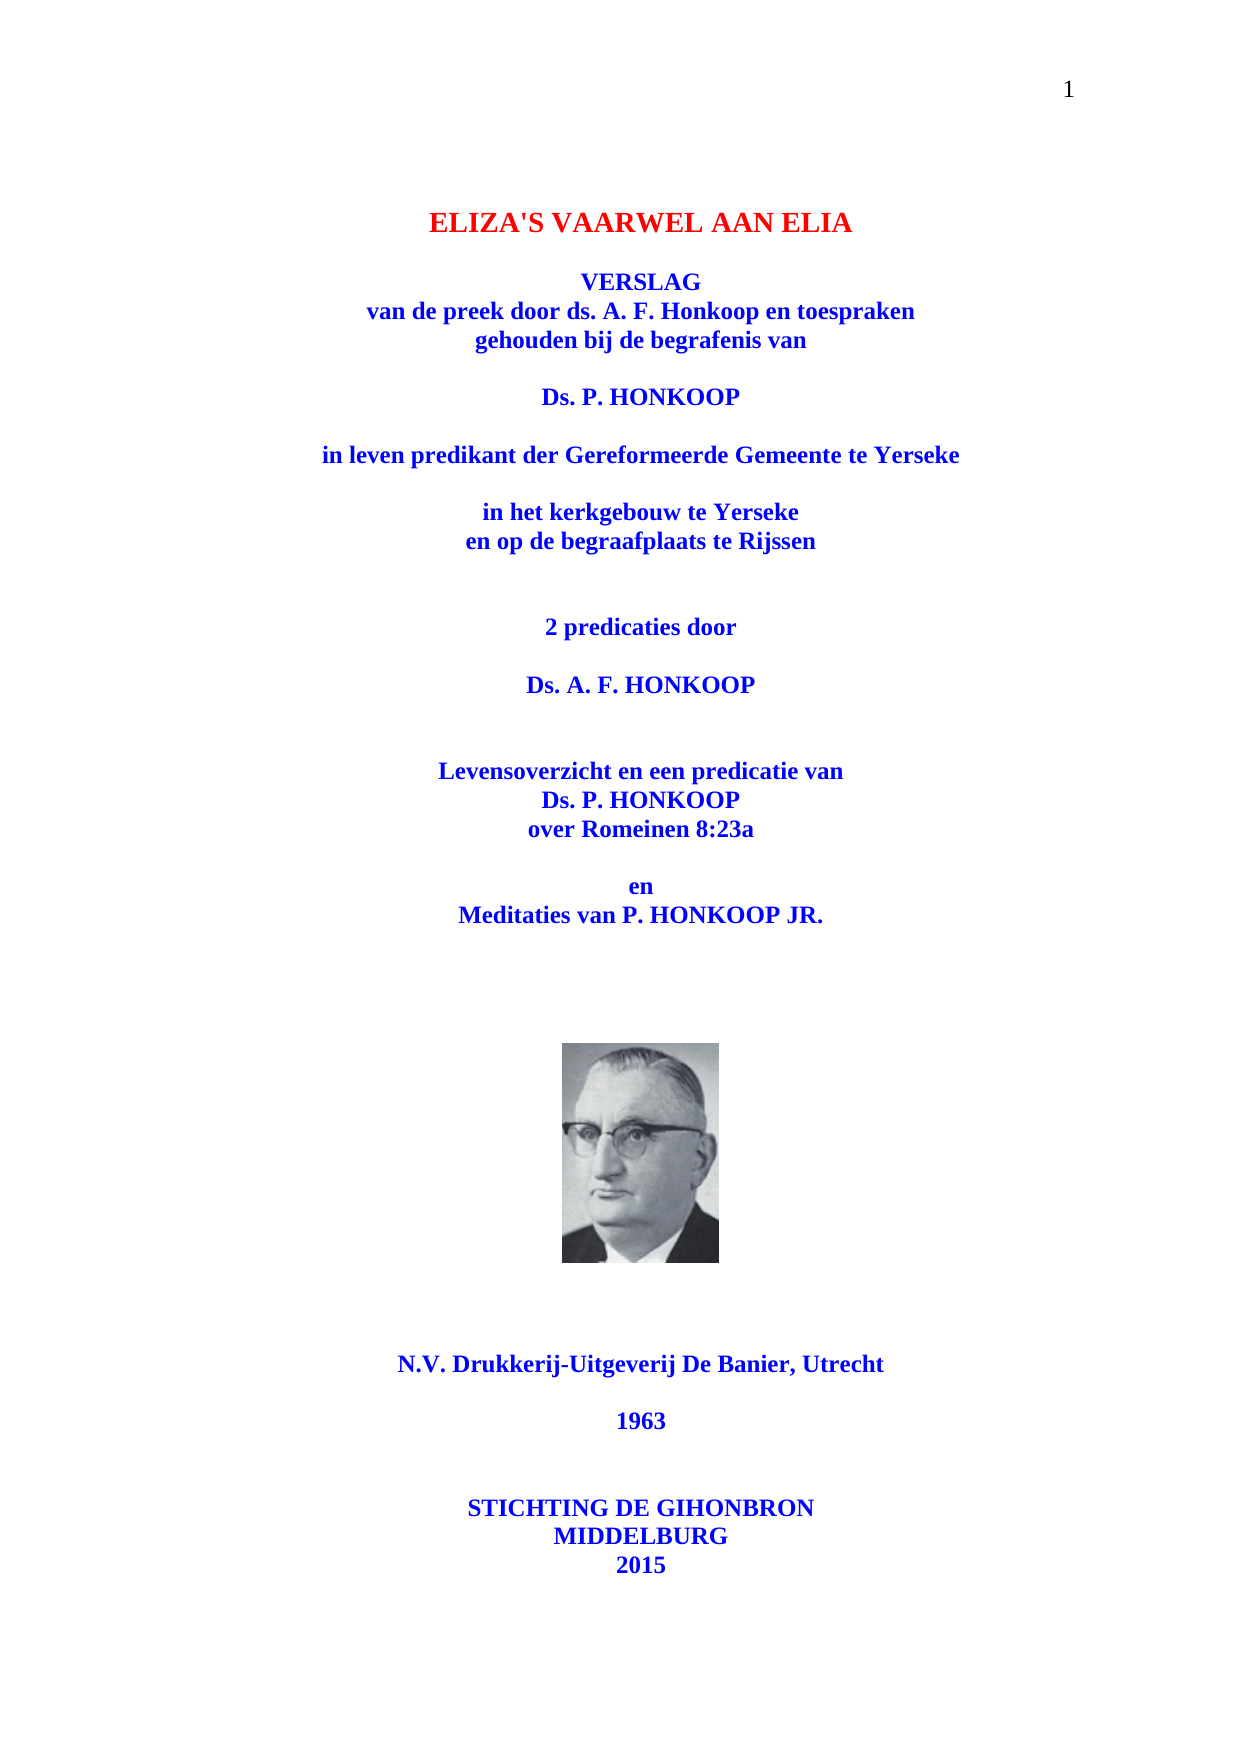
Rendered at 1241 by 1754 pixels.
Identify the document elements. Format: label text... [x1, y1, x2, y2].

picture [562, 1043, 719, 1263]
text ELIZA'S VAARWEL AAN ELIA [207, 205, 1075, 239]
text STICHTING DE GIHONBRON [207, 1493, 1075, 1521]
text 1963 [207, 1406, 1075, 1435]
text in het kerkgebouw te Yerseke [207, 497, 1075, 526]
text in leven predikant der Gereformeerde Gemeente te Yerseke [207, 440, 1075, 469]
text en op de begraafplaats te Rijssen [207, 526, 1075, 555]
text N.V. Drukkerij-Uitgeverij De Banier, Utrecht [207, 1349, 1075, 1378]
text 2015 [207, 1550, 1075, 1579]
text en [207, 871, 1075, 900]
text Meditaties van P. HONKOOP JR. [207, 900, 1075, 929]
text Levensoverzicht en een predicatie van [207, 756, 1075, 785]
text Ds. P. HONKOOP [207, 785, 1075, 814]
text over Romeinen 8:23a [207, 814, 1075, 842]
text MIDDELBURG [207, 1521, 1075, 1550]
text 2 predicaties door [207, 612, 1075, 641]
text Ds. A. F. HONKOOP [207, 670, 1075, 699]
text gehouden bij de begrafenis van [207, 325, 1075, 354]
text VERSLAG van de preek door ds. A. F. Honkoop en toespraken [207, 267, 1075, 325]
text Ds. P. HONKOOP [207, 382, 1075, 411]
